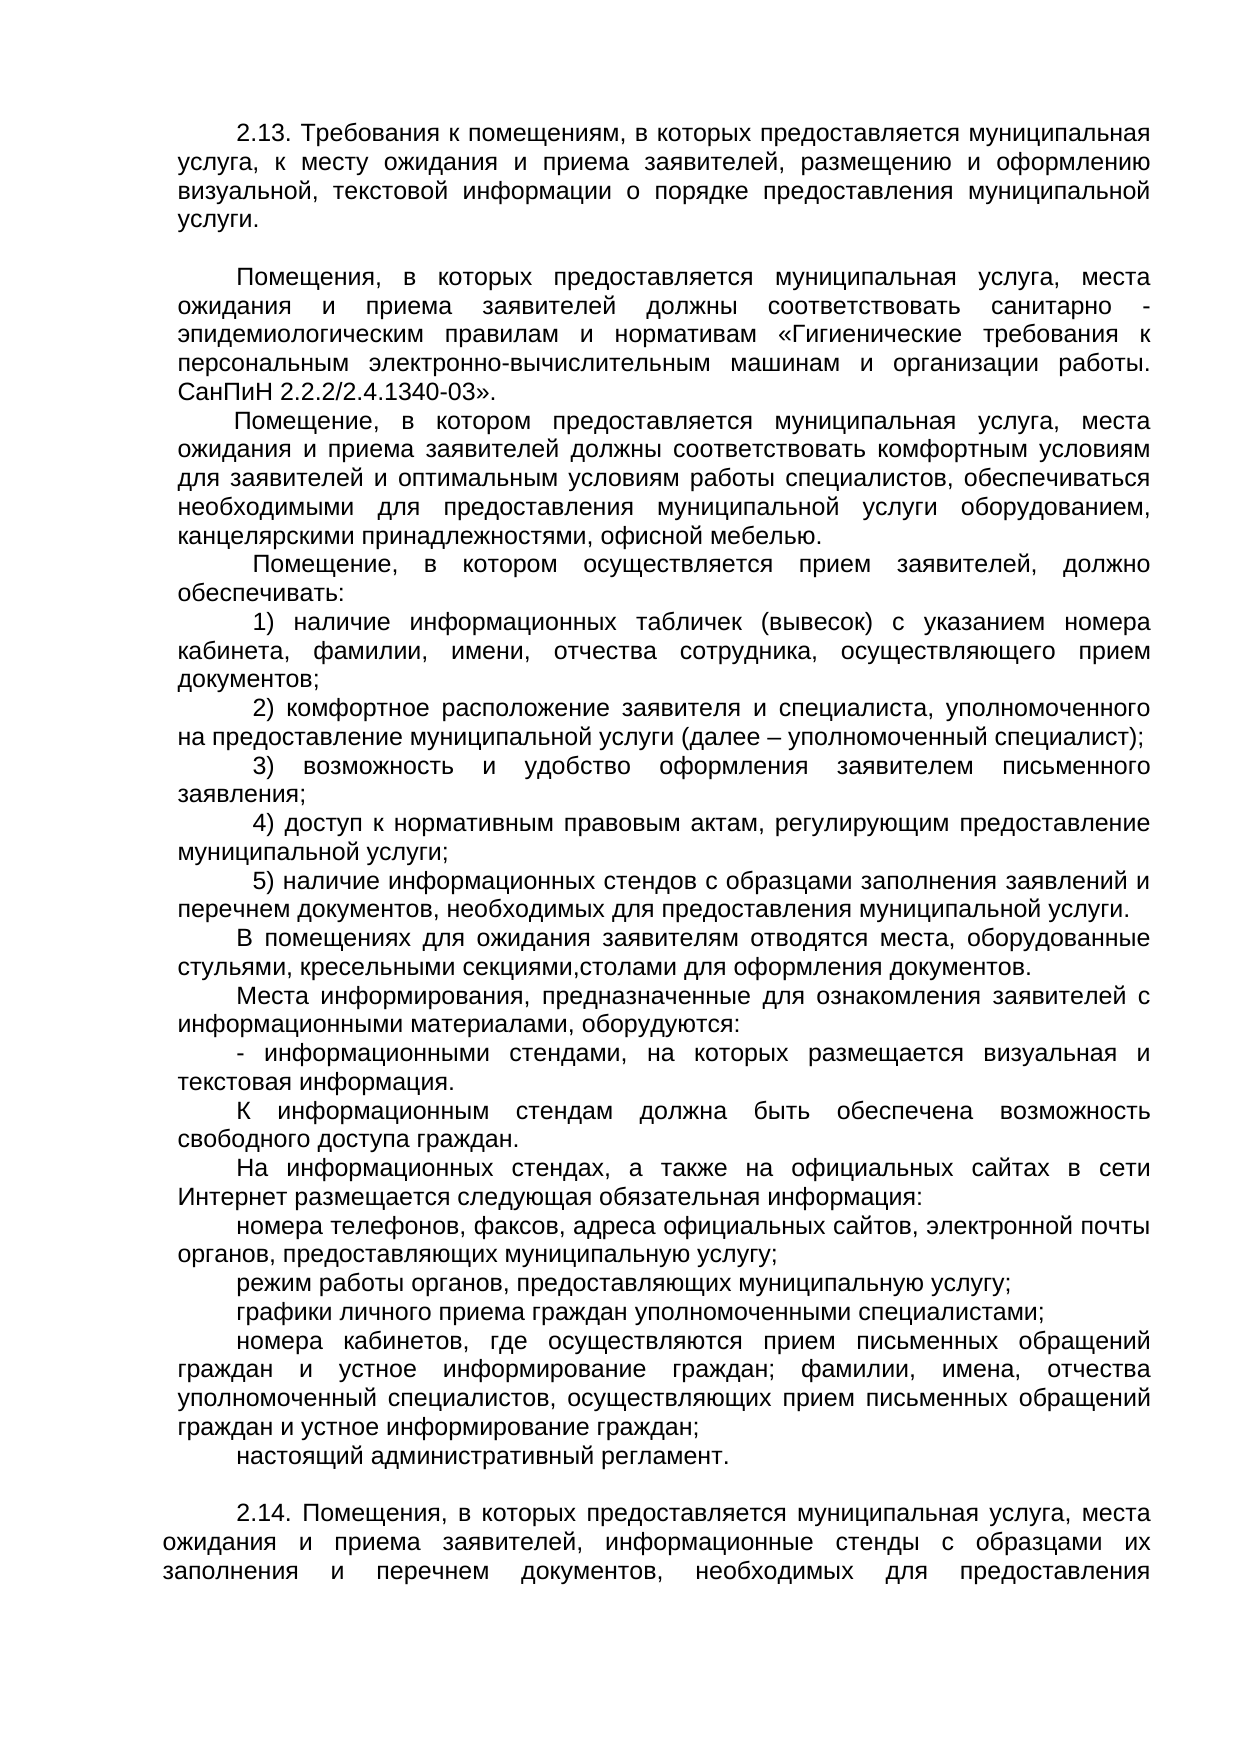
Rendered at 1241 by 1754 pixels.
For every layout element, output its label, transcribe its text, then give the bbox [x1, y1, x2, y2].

text В помещениях для ожидания заявителям отводятся места, оборудованные стульями, кресельными секциями,столами для оформления документов. [177, 923, 1152, 981]
text - информационными стендами, на которых размещается визуальная и текстовая информация. [177, 1038, 1152, 1096]
text Помещения, в которых предоставляется муниципальная услуга, места ожидания и приема заявителей должны соответствовать санитарно - эпидемиологическим правилам и нормативам «Гигиенические требования к персональным электронно-вычислительным машинам и организации работы. СанПиН 2.2.2/2.4.1340-03». [177, 262, 1152, 406]
text настоящий административный регламент. [177, 1441, 1152, 1469]
text 3) возможность и удобство оформления заявителем письменного заявления; [177, 751, 1152, 808]
text Помещение, в котором осуществляется прием заявителей, должно обеспечивать: [177, 549, 1152, 607]
text режим работы органов, предоставляющих муниципальную услугу; [177, 1268, 1152, 1297]
text 1) наличие информационных табличек (вывесок) с указанием номера кабинета, фамилии, имени, отчества сотрудника, осуществляющего прием документов; [177, 607, 1152, 693]
text Помещение, в котором предоставляется муниципальная услуга, места ожидания и приема заявителей должны соответствовать комфортным условиям для заявителей и оптимальным условиям работы специалистов, обеспечиваться необходимыми для предоставления муниципальной услуги оборудованием, канцелярскими принадлежностями, офисной мебелью. [177, 406, 1152, 549]
text графики личного приема граждан уполномоченными специалистами; [177, 1297, 1152, 1326]
text На информационных стендах, а также на официальных сайтах в сети Интернет размещается следующая обязательная информация: [177, 1153, 1152, 1211]
text номера кабинетов, где осуществляются прием письменных обращений граждан и устное информирование граждан; фамилии, имена, отчества уполномоченный специалистов, осуществляющих прием письменных обращений граждан и устное информирование граждан; [177, 1326, 1152, 1441]
text К информационным стендам должна быть обеспечена возможность свободного доступа граждан. [177, 1096, 1152, 1153]
text 5) наличие информационных стендов с образцами заполнения заявлений и перечнем документов, необходимых для предоставления муниципальной услуги. [177, 866, 1152, 923]
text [162, 1498, 1152, 1584]
text Места информирования, предназначенные для ознакомления заявителей с информационными материалами, оборудуются: [177, 981, 1152, 1038]
text 4) доступ к нормативным правовым актам, регулирующим предоставление муниципальной услуги; [177, 808, 1152, 866]
text номера телефонов, факсов, адреса официальных сайтов, электронной почты органов, предоставляющих муниципальную услугу; [177, 1211, 1152, 1268]
text 2) комфортное расположение заявителя и специалиста, уполномоченного на предоставление муниципальной услуги (далее – уполномоченный специалист); [177, 693, 1152, 751]
text 2.13. Требования к помещениям, в которых предоставляется муниципальная услуга, к месту ожидания и приема заявителей, размещению и оформлению визуальной, текстовой информации о порядке предоставления муниципальной услуги. [177, 118, 1152, 233]
